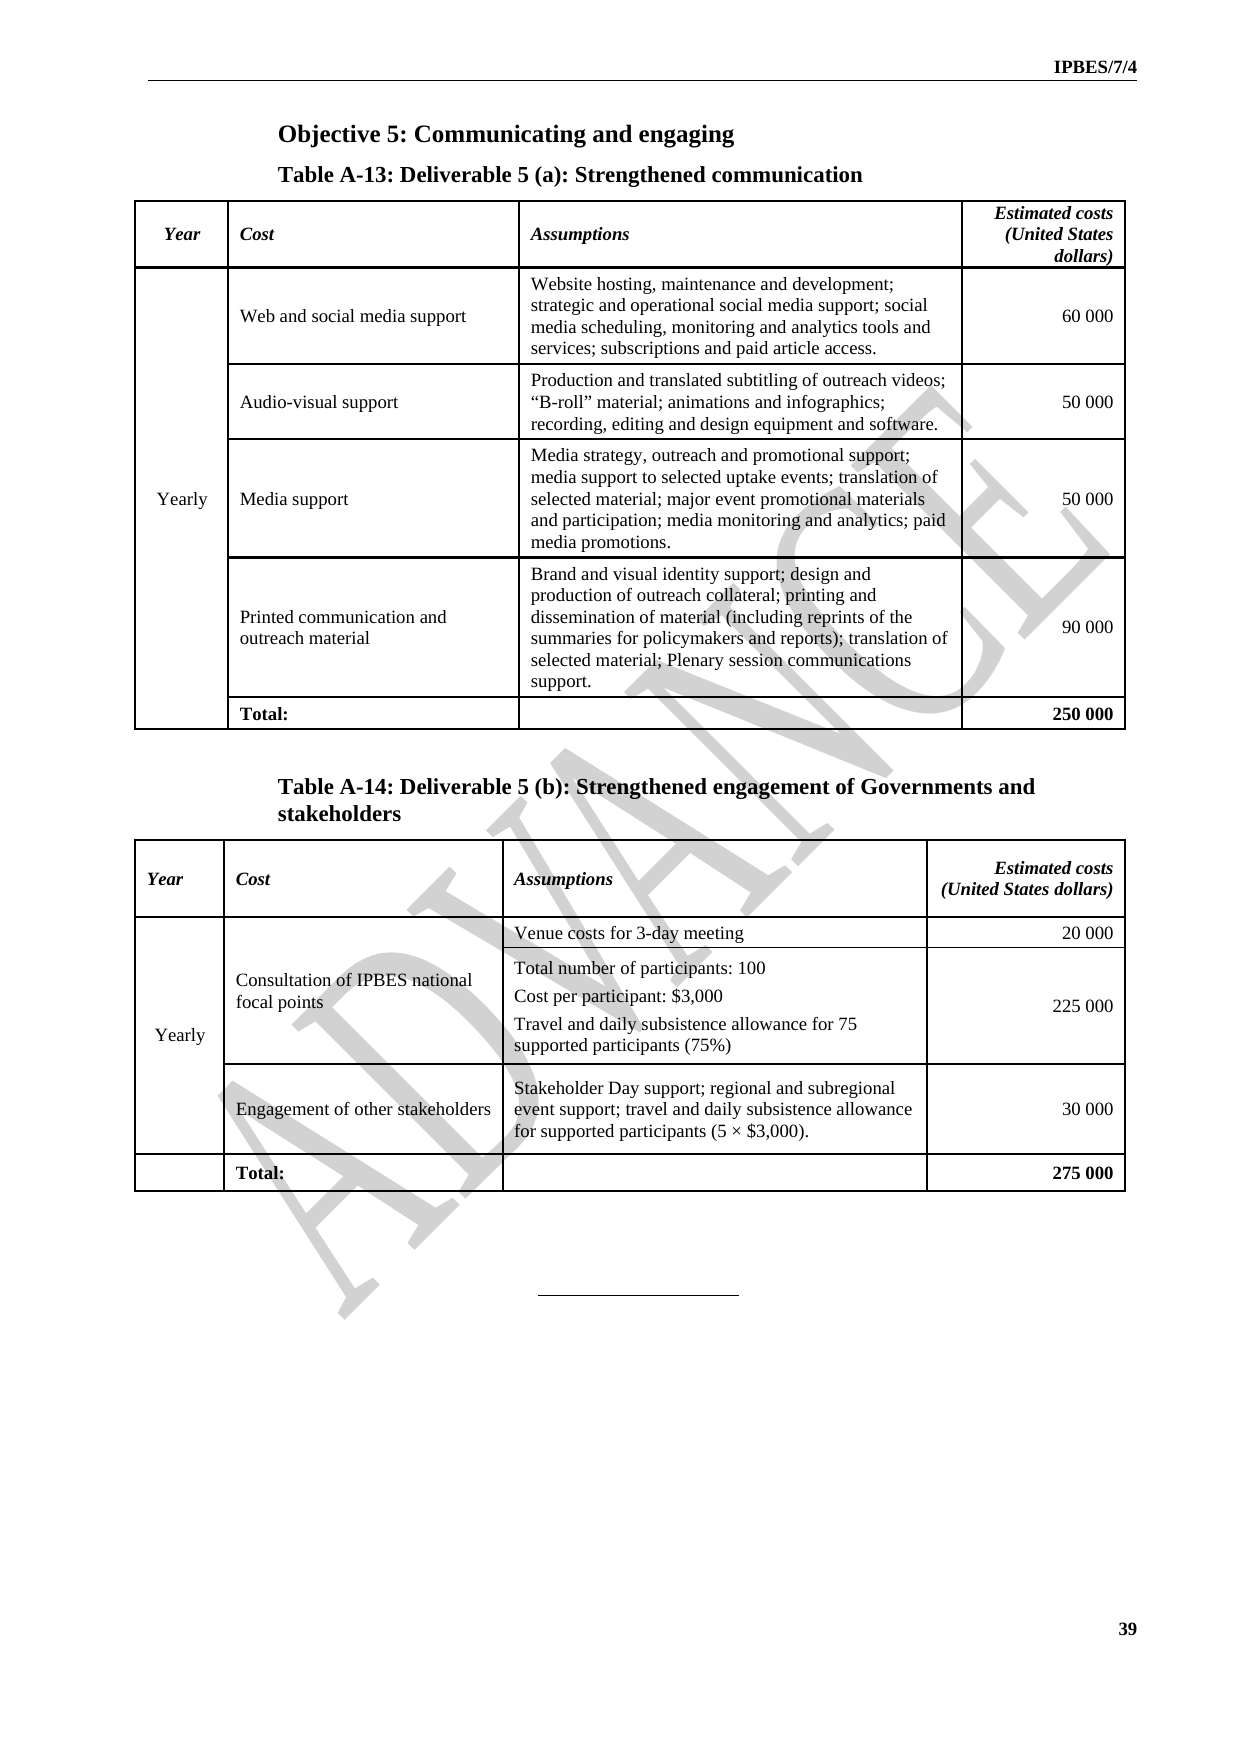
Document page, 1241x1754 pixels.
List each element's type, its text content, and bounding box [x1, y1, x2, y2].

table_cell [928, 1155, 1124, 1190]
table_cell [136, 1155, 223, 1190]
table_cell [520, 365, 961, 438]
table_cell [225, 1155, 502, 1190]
text Table A-13: Deliverable 5 (a): Strengthened communication [278, 161, 1137, 187]
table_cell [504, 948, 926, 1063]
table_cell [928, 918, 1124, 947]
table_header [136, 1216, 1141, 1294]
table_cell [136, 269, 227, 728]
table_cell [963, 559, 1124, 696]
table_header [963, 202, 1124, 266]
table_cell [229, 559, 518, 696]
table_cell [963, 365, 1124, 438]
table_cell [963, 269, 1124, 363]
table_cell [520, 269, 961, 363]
text Table A-14: Deliverable 5 (b): Strengthened engagement of Governments and stakeholders [278, 773, 1137, 826]
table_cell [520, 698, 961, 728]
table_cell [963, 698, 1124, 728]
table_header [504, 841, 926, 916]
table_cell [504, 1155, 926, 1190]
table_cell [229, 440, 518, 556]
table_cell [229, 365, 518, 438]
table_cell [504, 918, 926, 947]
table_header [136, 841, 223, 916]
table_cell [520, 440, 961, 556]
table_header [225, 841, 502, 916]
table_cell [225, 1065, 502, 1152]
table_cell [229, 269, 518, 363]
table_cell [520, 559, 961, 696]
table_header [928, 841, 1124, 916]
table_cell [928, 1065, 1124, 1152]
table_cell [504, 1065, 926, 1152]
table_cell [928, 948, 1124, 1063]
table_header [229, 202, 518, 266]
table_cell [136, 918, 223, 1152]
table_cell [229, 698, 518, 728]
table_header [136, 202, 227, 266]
text Objective 5: Communicating and engaging [278, 119, 1137, 148]
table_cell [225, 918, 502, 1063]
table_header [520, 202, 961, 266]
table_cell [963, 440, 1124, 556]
